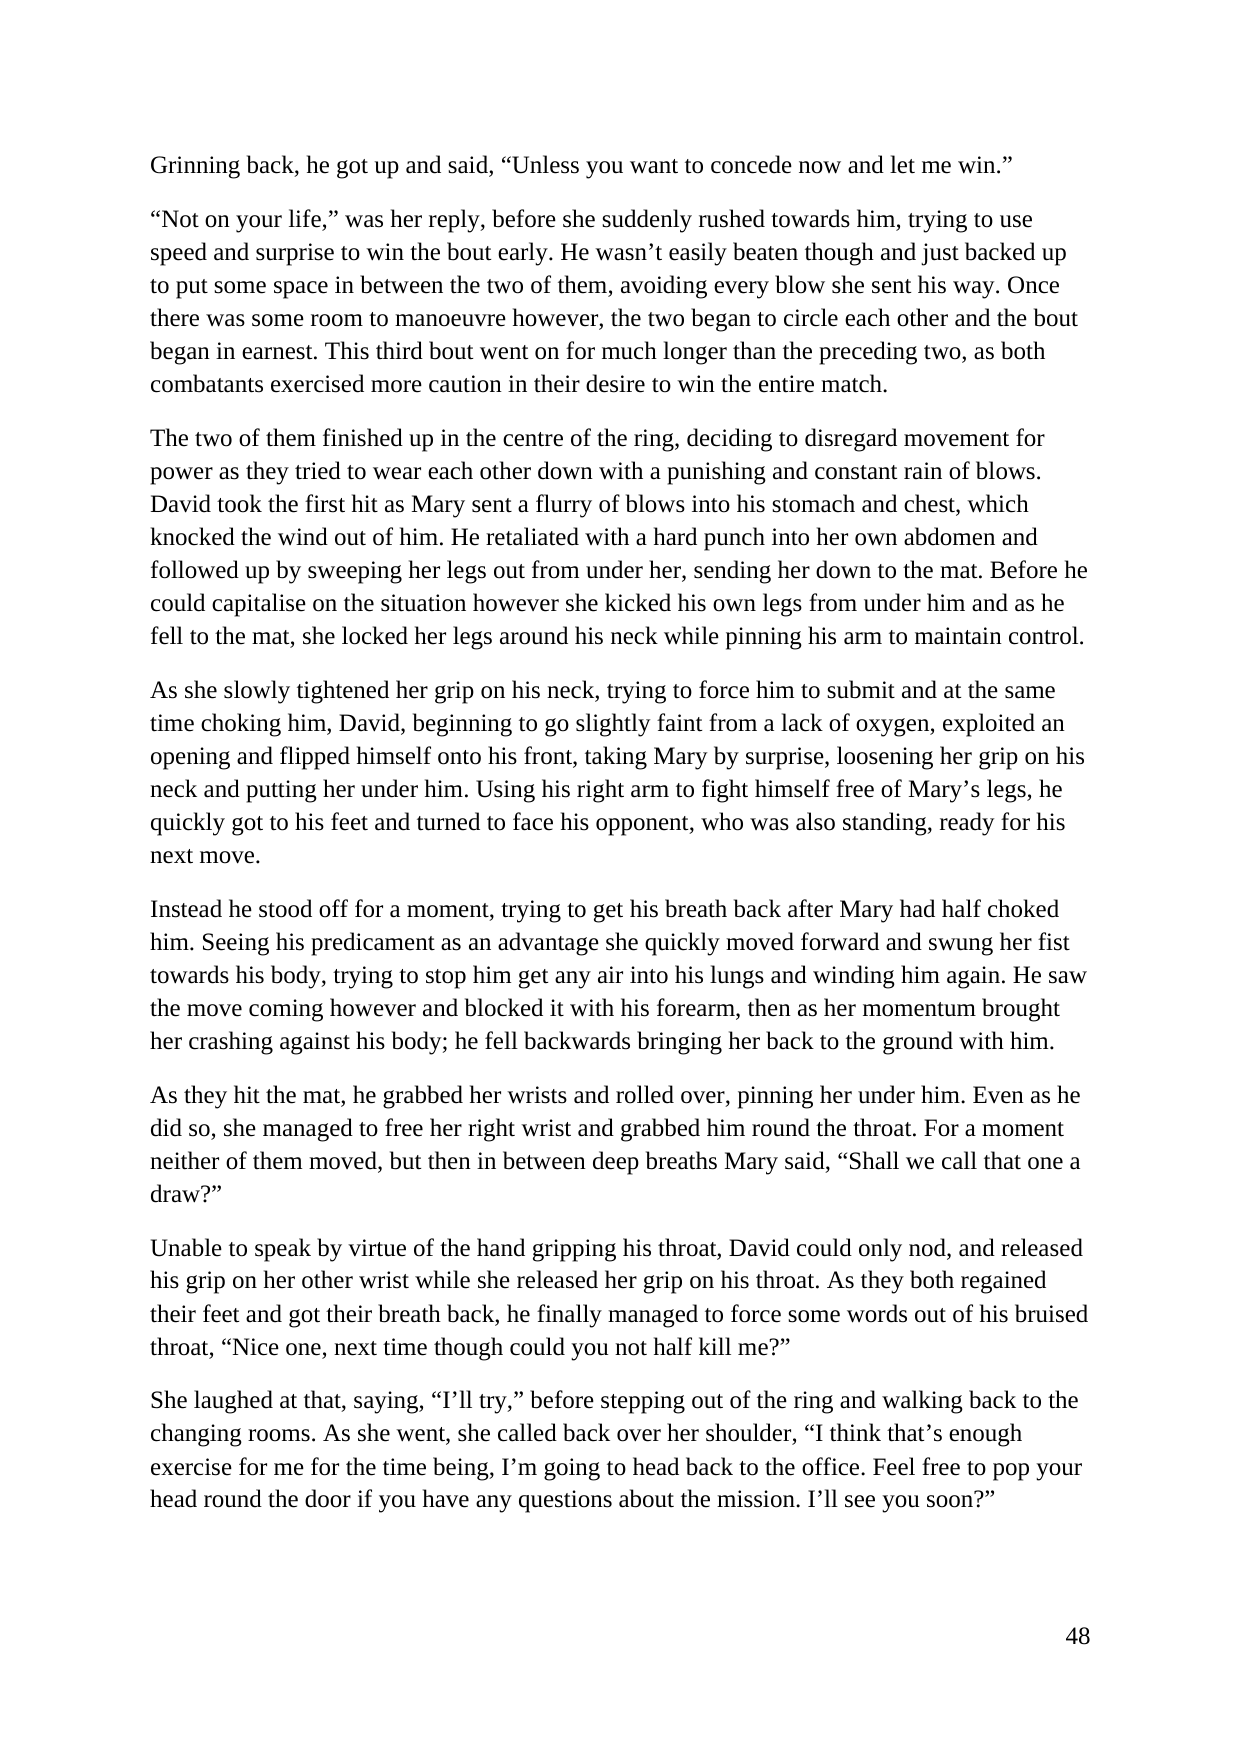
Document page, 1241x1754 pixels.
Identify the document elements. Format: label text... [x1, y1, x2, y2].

text Grinning back, he got up and said, “Unless you want to concede now and let me win.” [150, 150, 1090, 179]
text Instead he stood off for a moment, trying to get his breath back after Mary had half choked him. Seeing his predicament as an advantage she quickly moved forward and swung her fist towards his body, trying to stop him get any air into his lungs and winding him again. He saw the move coming however and blocked it with his forearm, then as her momentum brought her crashing against his body; he fell backwards bringing her back to the ground with him. [150, 894, 1090, 1054]
text The two of them finished up in the centre of the ring, deciding to disregard movement for power as they tried to wear each other down with a punishing and constant rain of blows. David took the first hit as Mary sent a flurry of blows into his stomach and chest, which knocked the wind out of him. He retaliated with a hard punch into her own abdomen and followed up by sweeping her legs out from under her, sending her down to the mat. Before he could capitalise on the situation however she kicked his own legs from under him and as he fell to the mat, she locked her legs around his neck while pinning his arm to maintain control. [150, 423, 1090, 650]
text As they hit the mat, he grabbed her wrists and rolled over, pinning her under him. Even as he did so, she managed to free her right wrist and grabbed him round the throat. For a moment neither of them moved, but then in between deep breaths Mary said, “Shall we call that one a draw?” [150, 1080, 1090, 1207]
text She laughed at that, saying, “I’ll try,” before stepping out of the ring and walking back to the changing rooms. As she went, she called back over her shoulder, “I think that’s enough exercise for me for the time being, I’m going to head back to the office. Feel free to pop your head round the door if you have any questions about the mission. I’ll see you soon?” [150, 1386, 1090, 1513]
text “Not on your life,” was her reply, before she suddenly rushed towards him, trying to use speed and surprise to win the bout early. He wasn’t easily beaten though and just backed up to put some space in between the two of them, avoiding every blow she sent his way. Once there was some room to manoeuvre however, the two began to circle each other and the bout began in earnest. This third bout went on for much longer than the preceding two, as both combatants exercised more caution in their desire to win the entire match. [150, 204, 1090, 398]
text Unable to speak by virtue of the hand gripping his throat, David could only nod, and released his grip on her other wrist while she released her grip on his throat. As they both regained their feet and got their breath back, he finally managed to force some words out of his bruised throat, “Nice one, next time though could you not half kill me?” [150, 1233, 1090, 1360]
text As she slowly tightened her grip on his neck, trying to force him to submit and at the same time choking him, David, beginning to go slightly faint from a lack of oxygen, exploited an opening and flipped himself onto his front, taking Mary by surprise, loosening her grip on his neck and putting her under him. Using his right arm to fight himself free of Mary’s legs, he quickly got to his feet and turned to face his opponent, who was also standing, ready for his next move. [150, 675, 1090, 869]
